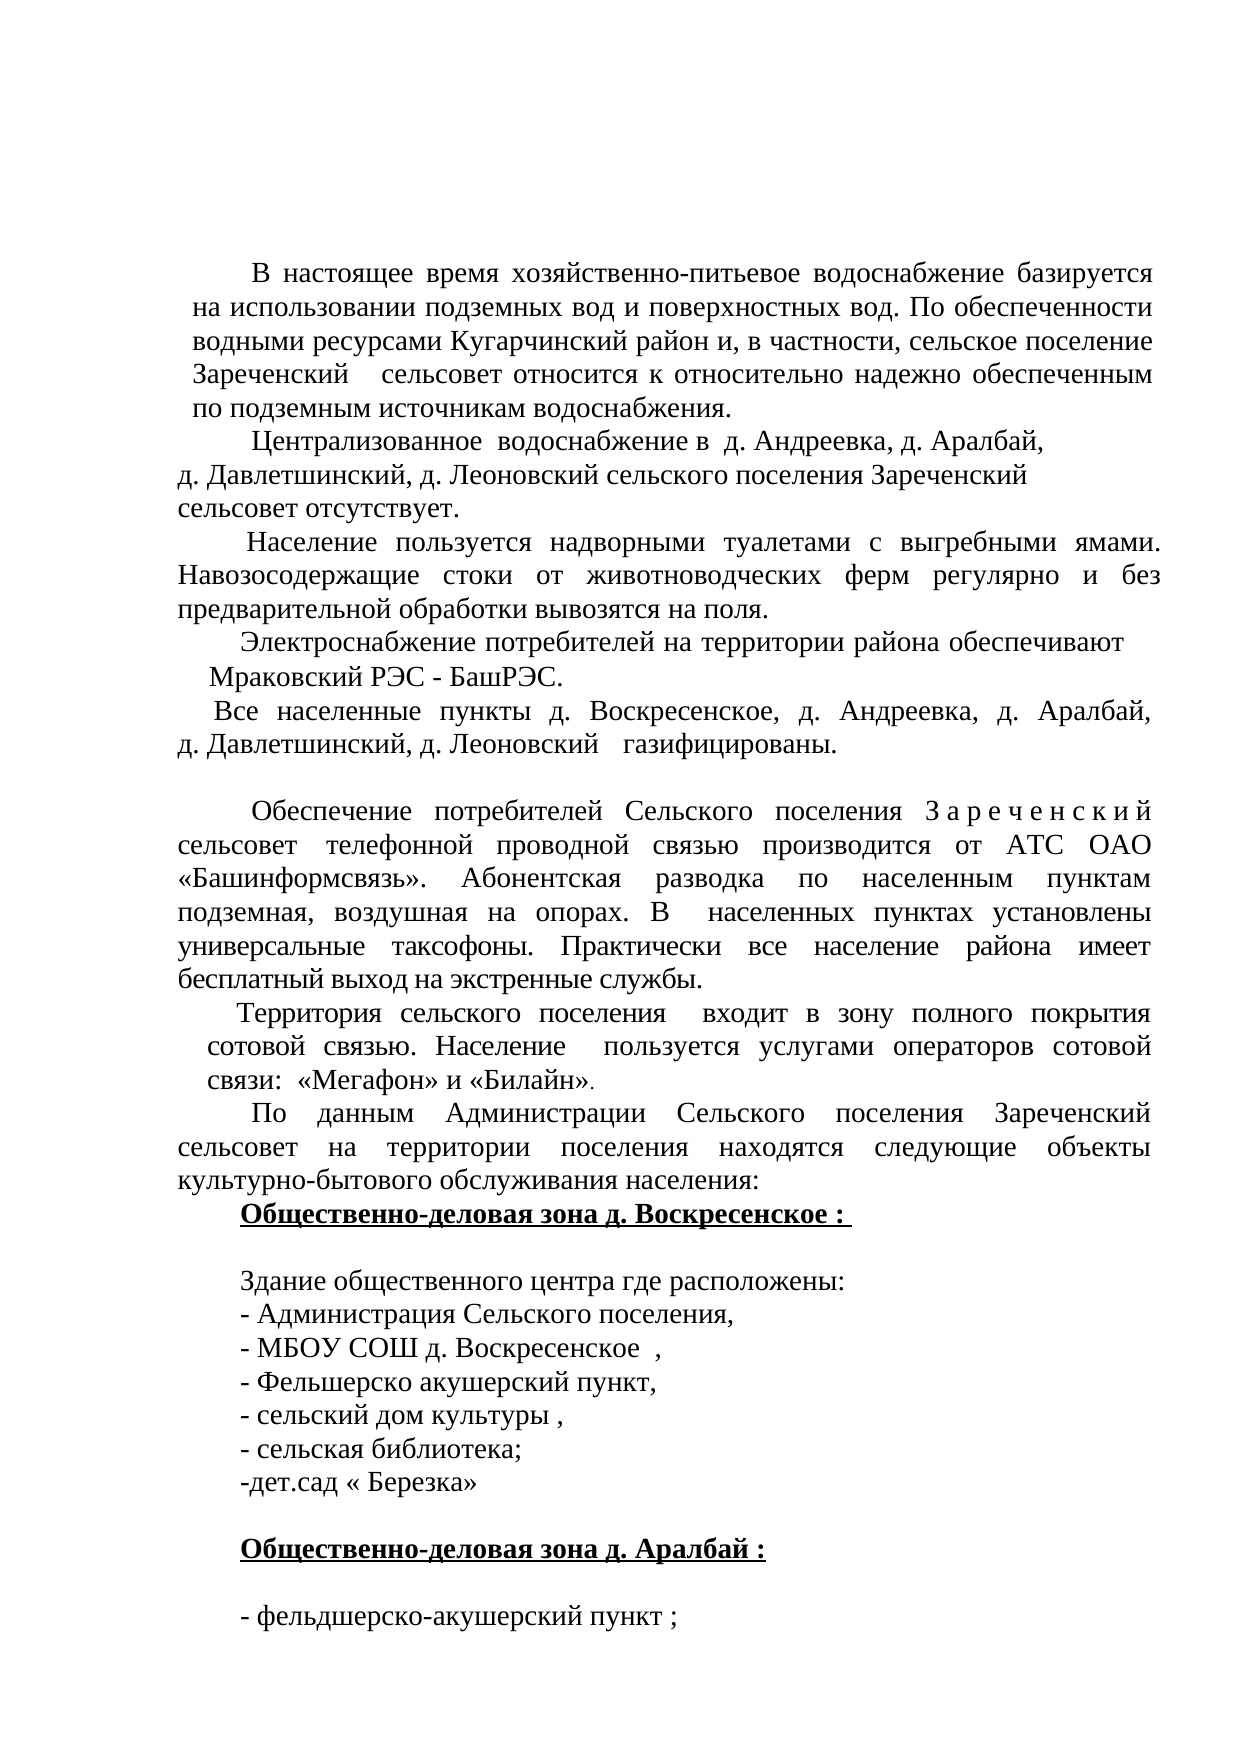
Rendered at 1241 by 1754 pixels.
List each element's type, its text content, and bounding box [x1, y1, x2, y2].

text - Фельшерско акушерский пункт, [208, 1364, 1152, 1397]
text Все населенные пункты д. Воскресенское, д. Андреевка, д. Аралбай, д. Давлетшинский, д. Леоновский газифицированы. [177, 693, 1152, 760]
text - сельская библиотека; [208, 1431, 1152, 1464]
text Население пользуется надворными туалетами с выгребными ямами. Навозосодержащие стоки от животноводческих ферм регулярно и без предварительной обработки вывозятся на поля. [177, 524, 1162, 624]
text - сельский дом культуры , [208, 1397, 1152, 1431]
text Общественно-деловая зона д. Аралбай : [208, 1531, 1152, 1565]
text - МБОУ СОШ д. Воскресенское , [208, 1330, 1152, 1364]
text -дет.сад « Березка» [208, 1464, 1152, 1498]
text В настоящее время хозяйственно-питьевое водоснабжение базируется на использовании подземных вод и поверхностных вод. По обеспеченности водными ресурсами Кугарчинский район и, в частности, сельское поселение Зареченский сельсовет относится к относительно надежно обеспеченным по подземным источникам водоснабжения. [192, 256, 1153, 423]
text - фельдшерско-акушерский пункт ; [208, 1598, 1152, 1632]
text Территория сельского поселения входит в зону полного покрытия сотовой связью. Население пользуется услугами операторов сотовой связи: «Мегафон» и «Билайн». [207, 995, 1152, 1095]
text - Администрация Сельского поселения, [208, 1297, 1152, 1330]
text Электроснабжение потребителей на территории района обеспечивают Мраковский РЭС - БашРЭС. [208, 624, 1124, 692]
text Общественно-деловая зона д. Воскресенское : [208, 1196, 1152, 1229]
text Здание общественного центра где расположены: [208, 1263, 1152, 1297]
text Обеспечение потребителей Сельского поселения Зареченский сельсовет телефонной проводной связью производится от АТС ОАО «Башинформсвязь». Абонентская разводка по населенным пунктам подземная, воздушная на опорах. В населенных пунктах установлены универсальные таксофоны. Практически все население района имеет бесплатный выход на экстренные службы. [177, 793, 1152, 995]
text По данным Администрации Сельского поселения Зареченский сельсовет на территории поселения находятся следующие объекты культурно-бытового обслуживания населения: [177, 1095, 1152, 1196]
text Централизованное водоснабжение в д. Андреевка, д. Аралбай, д. Давлетшинский, д. Леоновский сельского поселения Зареченский сельсовет отсутствует. [177, 423, 1153, 524]
